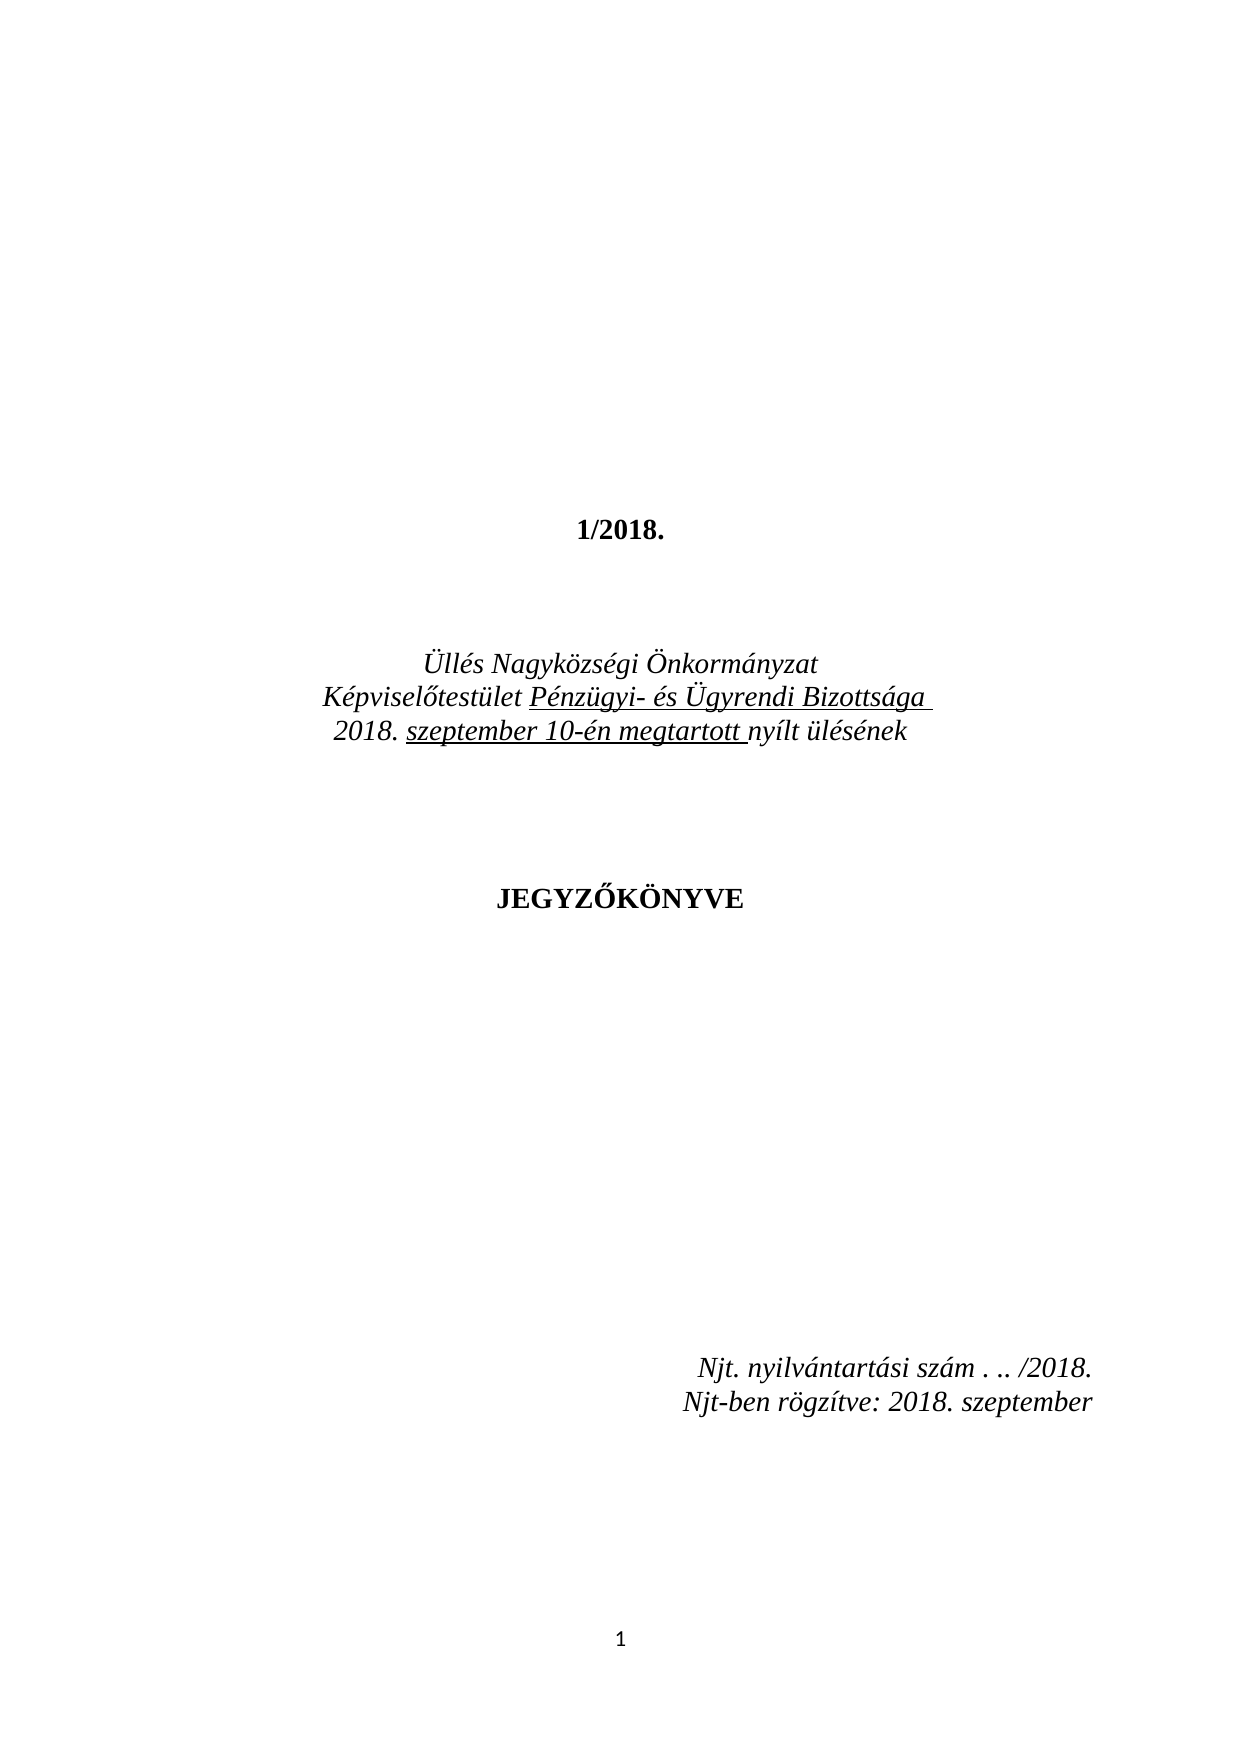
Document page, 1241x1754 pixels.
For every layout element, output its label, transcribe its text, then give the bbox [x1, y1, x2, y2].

text Üllés Nagyközségi Önkormányzat [148, 646, 1093, 679]
text Njt. nyilvántartási szám . .. /2018. [148, 1350, 1093, 1384]
text 1/2018. [148, 512, 1093, 545]
text JEGYZŐKÖNYVE [148, 881, 1093, 914]
text 2018. szeptember 10-én megtartott nyílt ülésének [148, 713, 1093, 747]
text Njt-ben rögzítve: 2018. szeptember [148, 1384, 1093, 1417]
text Képviselőtestület Pénzügyi- és Ügyrendi Bizottsága [148, 679, 1093, 713]
